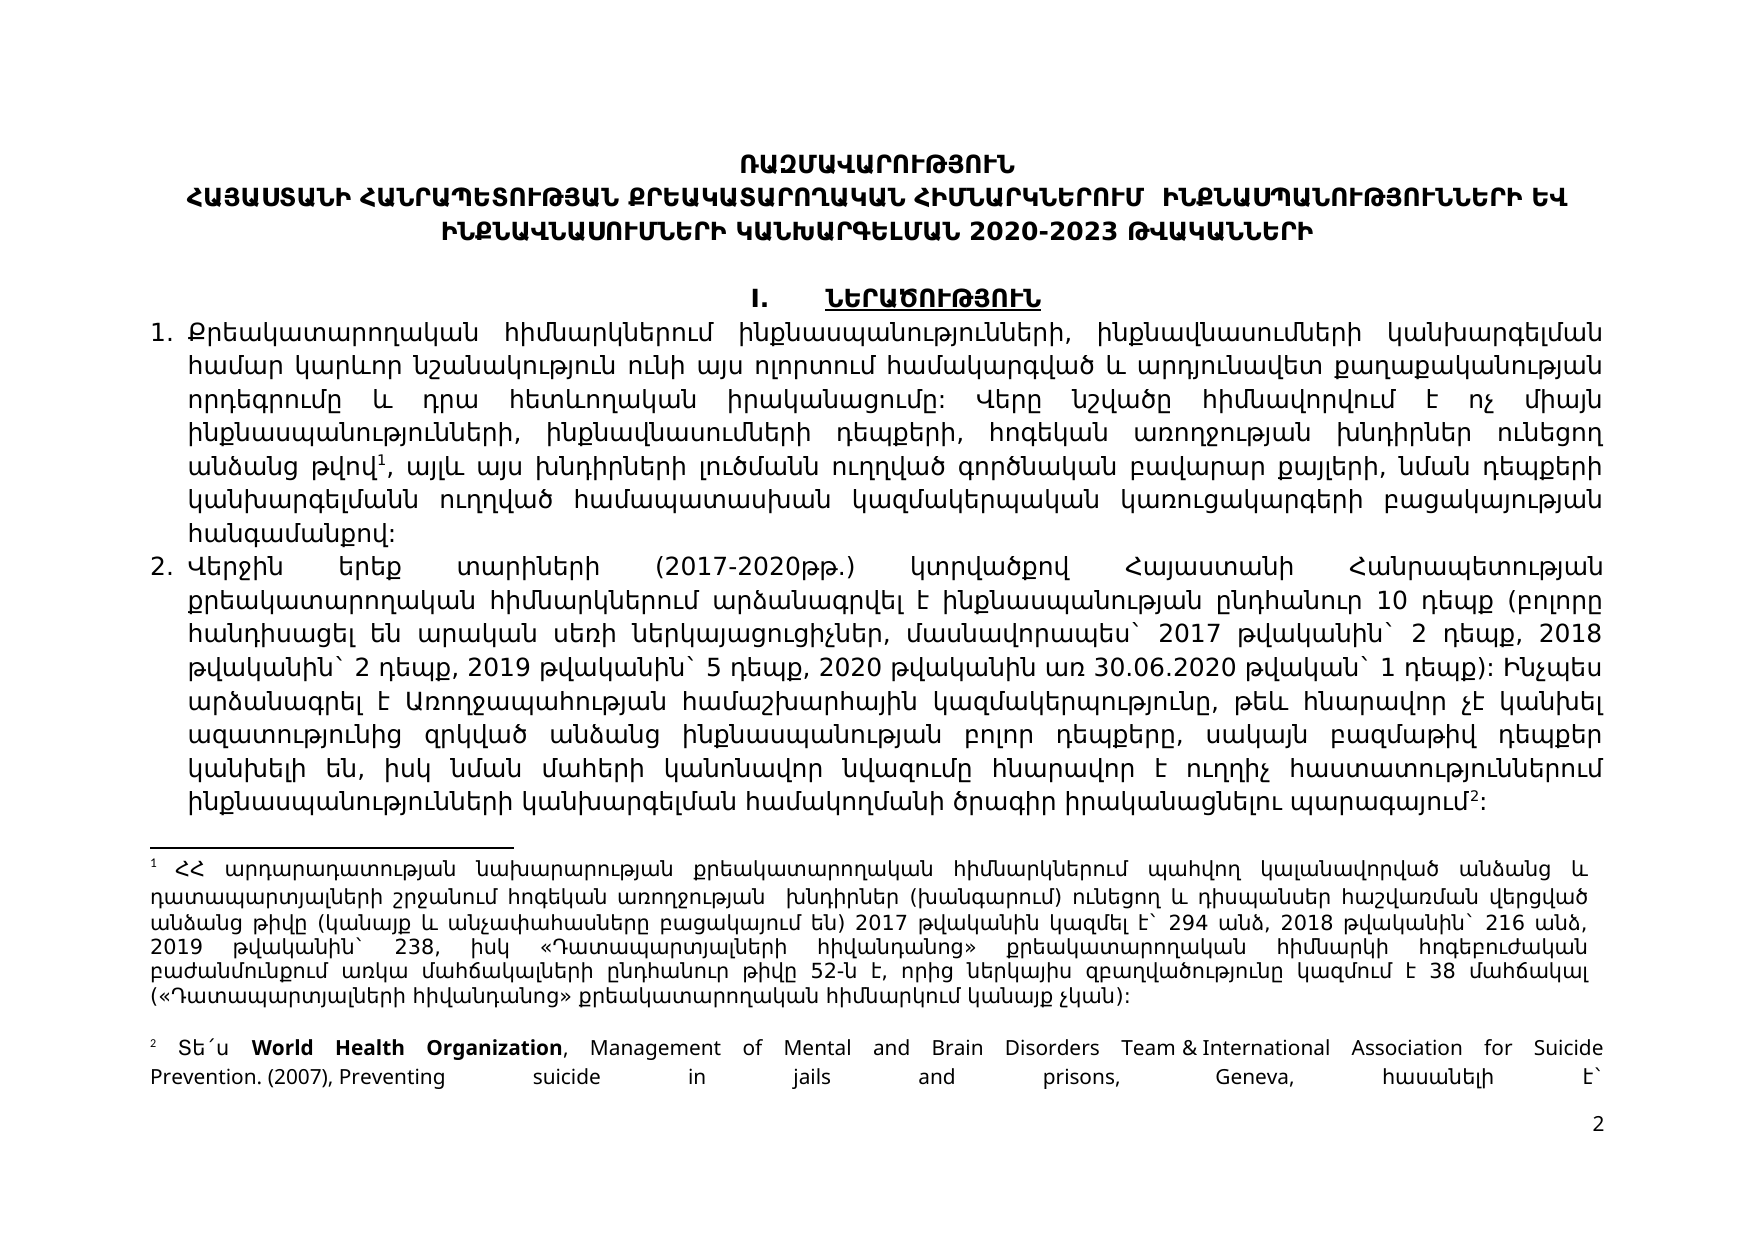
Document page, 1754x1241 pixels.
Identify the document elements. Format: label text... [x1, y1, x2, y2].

list ՆԵՐԱԾՈՒԹՅՈՒՆ [187, 284, 1604, 313]
list Վերջին երեք տարիների (2017-2020թթ.) կտրվածքով Հայաստանի Հանրապետության քրեակատարողական հիմնարկներում արձանագրվել է ինքնասպանության ընդհանուր 10 դեպք (բոլորը հանդիսացել են արական սեռի ներկայացուցիչներ, մասնավորապես` 2017 թվականին` 2 դեպք, 2018 թվականին` 2 դեպք, 2019 թվականին` 5 դեպք, 2020 թվականին առ 30.06.2020 թվական` 1 դեպք): Ինչպես արձանագրել է Առողջապահության համաշխարհային կազմակերպությունը, թեև հնարավոր չէ կանխել ազատությունից զրկված անձանց ինքնասպանության բոլոր դեպքերը, սակայն բազմաթիվ դեպքեր կանխելի են, իսկ նման մահերի կանոնավոր նվազումը հնարավոր է ուղղիչ հաստատություններում ինքնասպանությունների կանխարգելման համակողմանի ծրագիր իրականացնելու պարագայում: [150, 552, 1604, 816]
text ՀԱՅԱՍՏԱՆԻ ՀԱՆՐԱՊԵՏՈՒԹՅԱՆ ՔՐԵԱԿԱՏԱՐՈՂԱԿԱՆ ՀԻՄՆԱՐԿՆԵՐՈՒՄ ԻՆՔՆԱՍՊԱՆՈՒԹՅՈՒՆՆԵՐԻ ԵՎ ԻՆՔՆԱՎՆԱՍՈՒՄՆԵՐԻ ԿԱՆԽԱՐԳԵԼՄԱՆ 2020-2023 ԹՎԱԿԱՆՆԵՐԻ [150, 183, 1604, 246]
list Քրեակատարողական հիմնարկներում ինքնասպանությունների, ինքնավնասումների կանխարգելման համար կարևոր նշանակություն ունի այս ոլորտում համակարգված և արդյունավետ քաղաքականության որդեգրումը և դրա հետևողական իրականացումը: Վերը նշվածը հիմնավորվում է ոչ միայն ինքնասպանությունների, ինքնավնասումների դեպքերի, հոգեկան առողջության խնդիրներ ունեցող անձանց թվով, այլև այս խնդիրների լուծմանն ուղղված գործնական բավարար քայլերի, նման դեպքերի կանխարգելմանն ուղղված համապատասխան կազմակերպական կառուցակարգերի բացակայության հանգամանքով: [150, 318, 1604, 548]
text ՌԱԶՄԱՎԱՐՈՒԹՅՈՒՆ [150, 150, 1604, 179]
